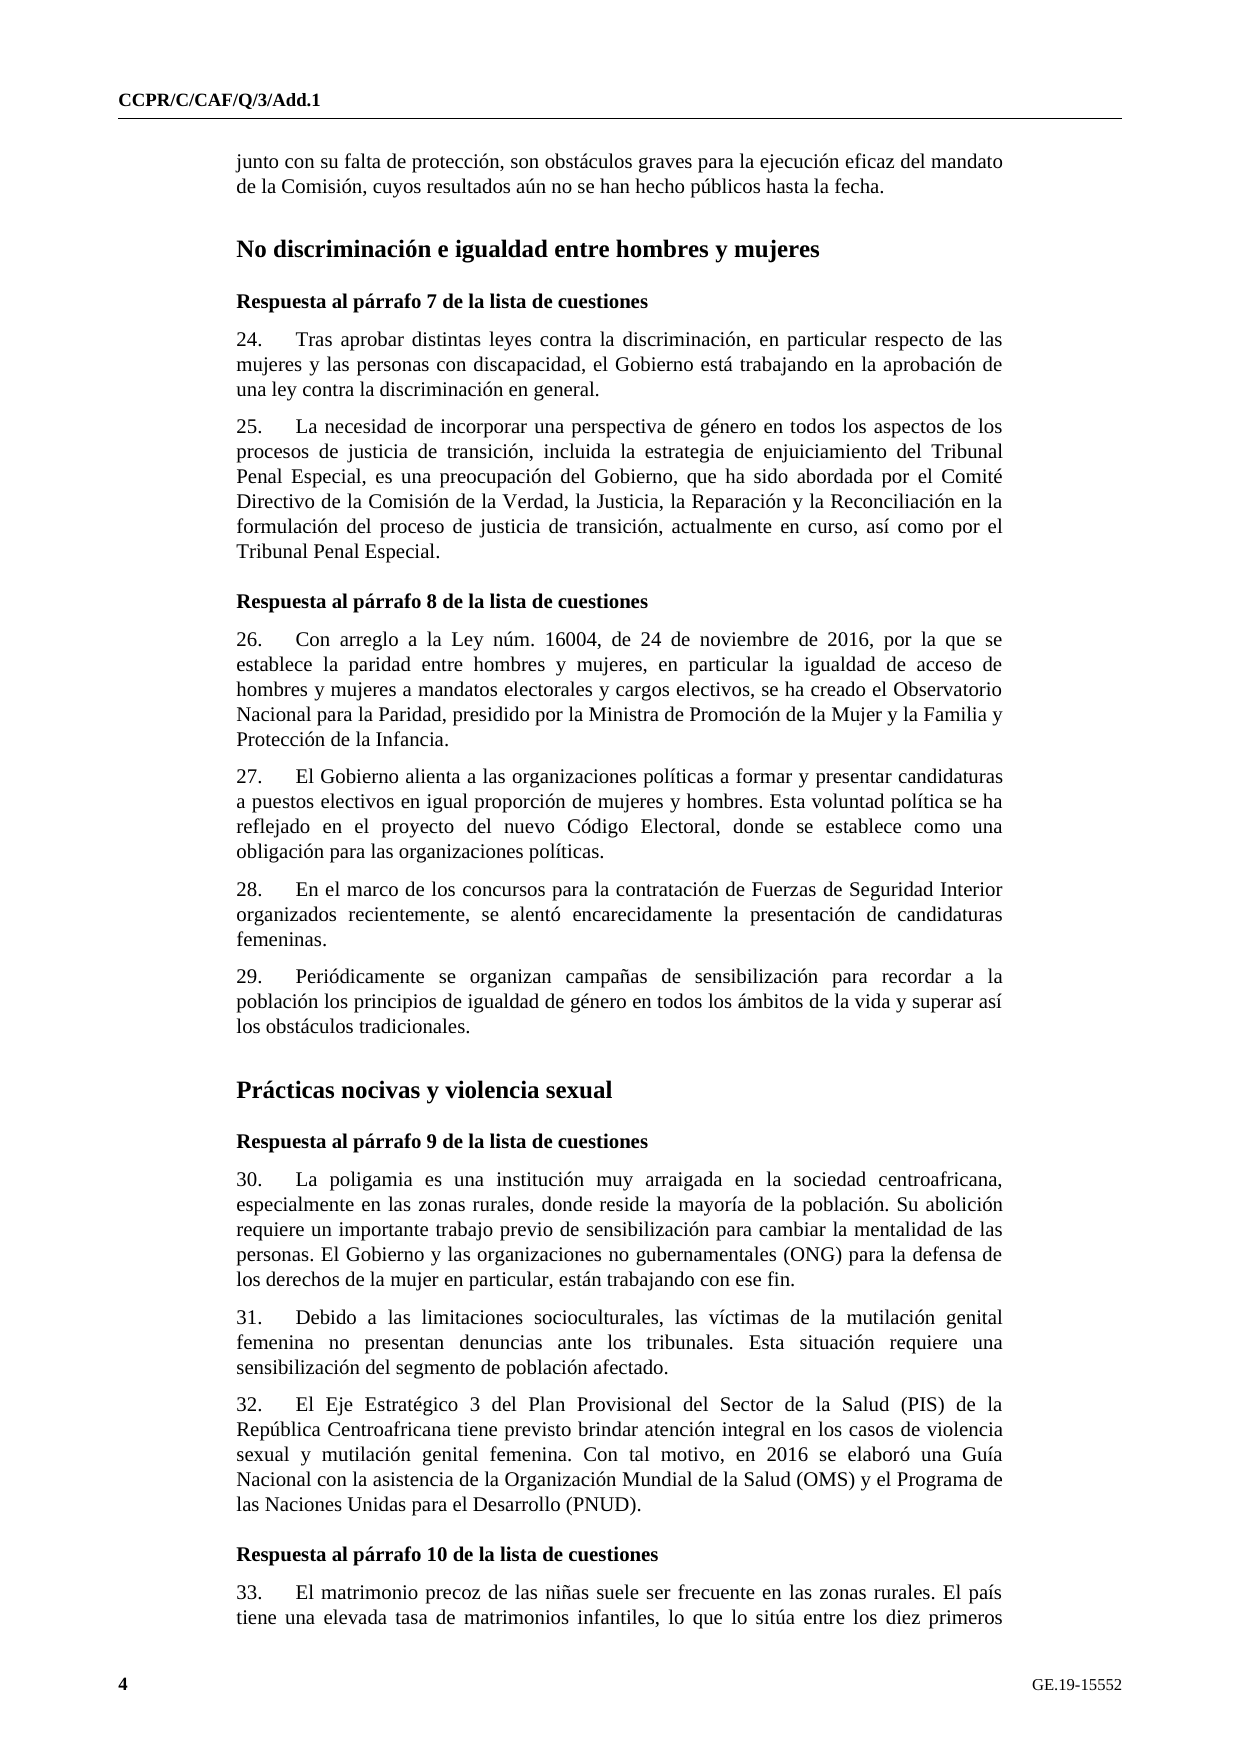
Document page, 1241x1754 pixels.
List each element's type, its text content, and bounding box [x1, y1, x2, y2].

text 26. Con arreglo a la Ley núm. 16004, de 24 de noviembre de 2016, por la que se establece la paridad entre hombres y mujeres, en particular la igualdad de acceso de hombres y mujeres a mandatos electorales y cargos electivos, se ha creado el Observatorio Nacional para la Paridad, presidido por la Ministra de Promoción de la Mujer y la Familia y Protección de la Infancia. [236, 626, 1004, 751]
text 27. El Gobierno alienta a las organizaciones políticas a formar y presentar candidaturas a puestos electivos en igual proporción de mujeres y hombres. Esta voluntad política se ha reflejado en el proyecto del nuevo Código Electoral, donde se establece como una obligación para las organizaciones políticas. [236, 763, 1004, 863]
text No discriminación e igualdad entre hombres y mujeres [118, 235, 1004, 263]
text Respuesta al párrafo 8 de la lista de cuestiones [118, 588, 1004, 613]
text 29. Periódicamente se organizan campañas de sensibilización para recordar a la población los principios de igualdad de género en todos los ámbitos de la vida y superar así los obstáculos tradicionales. [236, 963, 1004, 1038]
text 30. La poligamia es una institución muy arraigada en la sociedad centroafricana, especialmente en las zonas rurales, donde reside la mayoría de la población. Su abolición requiere un importante trabajo previo de sensibilización para cambiar la mentalidad de las personas. El Gobierno y las organizaciones no gubernamentales (ONG) para la defensa de los derechos de la mujer en particular, están trabajando con ese fin. [236, 1166, 1004, 1291]
text Respuesta al párrafo 9 de la lista de cuestiones [118, 1129, 1004, 1154]
text 31. Debido a las limitaciones socioculturales, las víctimas de la mutilación genital femenina no presentan denuncias ante los tribunales. Esta situación requiere una sensibilización del segmento de población afectado. [236, 1304, 1004, 1379]
text Respuesta al párrafo 7 de la lista de cuestiones [118, 288, 1004, 313]
text Prácticas nocivas y violencia sexual [118, 1076, 1004, 1104]
text 32. El Eje Estratégico 3 del Plan Provisional del Sector de la Salud (PIS) de la República Centroafricana tiene previsto brindar atención integral en los casos de violencia sexual y mutilación genital femenina. Con tal motivo, en 2016 se elaboró una Guía Nacional con la asistencia de la Organización Mundial de la Salud (OMS) y el Programa de las Naciones Unidas para el Desarrollo (PNUD). [236, 1391, 1004, 1516]
text 24. Tras aprobar distintas leyes contra la discriminación, en particular respecto de las mujeres y las personas con discapacidad, el Gobierno está trabajando en la aprobación de una ley contra la discriminación en general. [236, 326, 1004, 401]
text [236, 148, 1004, 198]
text 25. La necesidad de incorporar una perspectiva de género en todos los aspectos de los procesos de justicia de transición, incluida la estrategia de enjuiciamiento del Tribunal Penal Especial, es una preocupación del Gobierno, que ha sido abordada por el Comité Directivo de la Comisión de la Verdad, la Justicia, la Reparación y la Reconciliación en la formulación del proceso de justicia de transición, actualmente en curso, así como por el Tribunal Penal Especial. [236, 413, 1004, 563]
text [236, 1579, 1004, 1629]
text Respuesta al párrafo 10 de la lista de cuestiones [118, 1541, 1004, 1566]
text 28. En el marco de los concursos para la contratación de Fuerzas de Seguridad Interior organizados recientemente, se alentó encarecidamente la presentación de candidaturas femeninas. [236, 876, 1004, 951]
